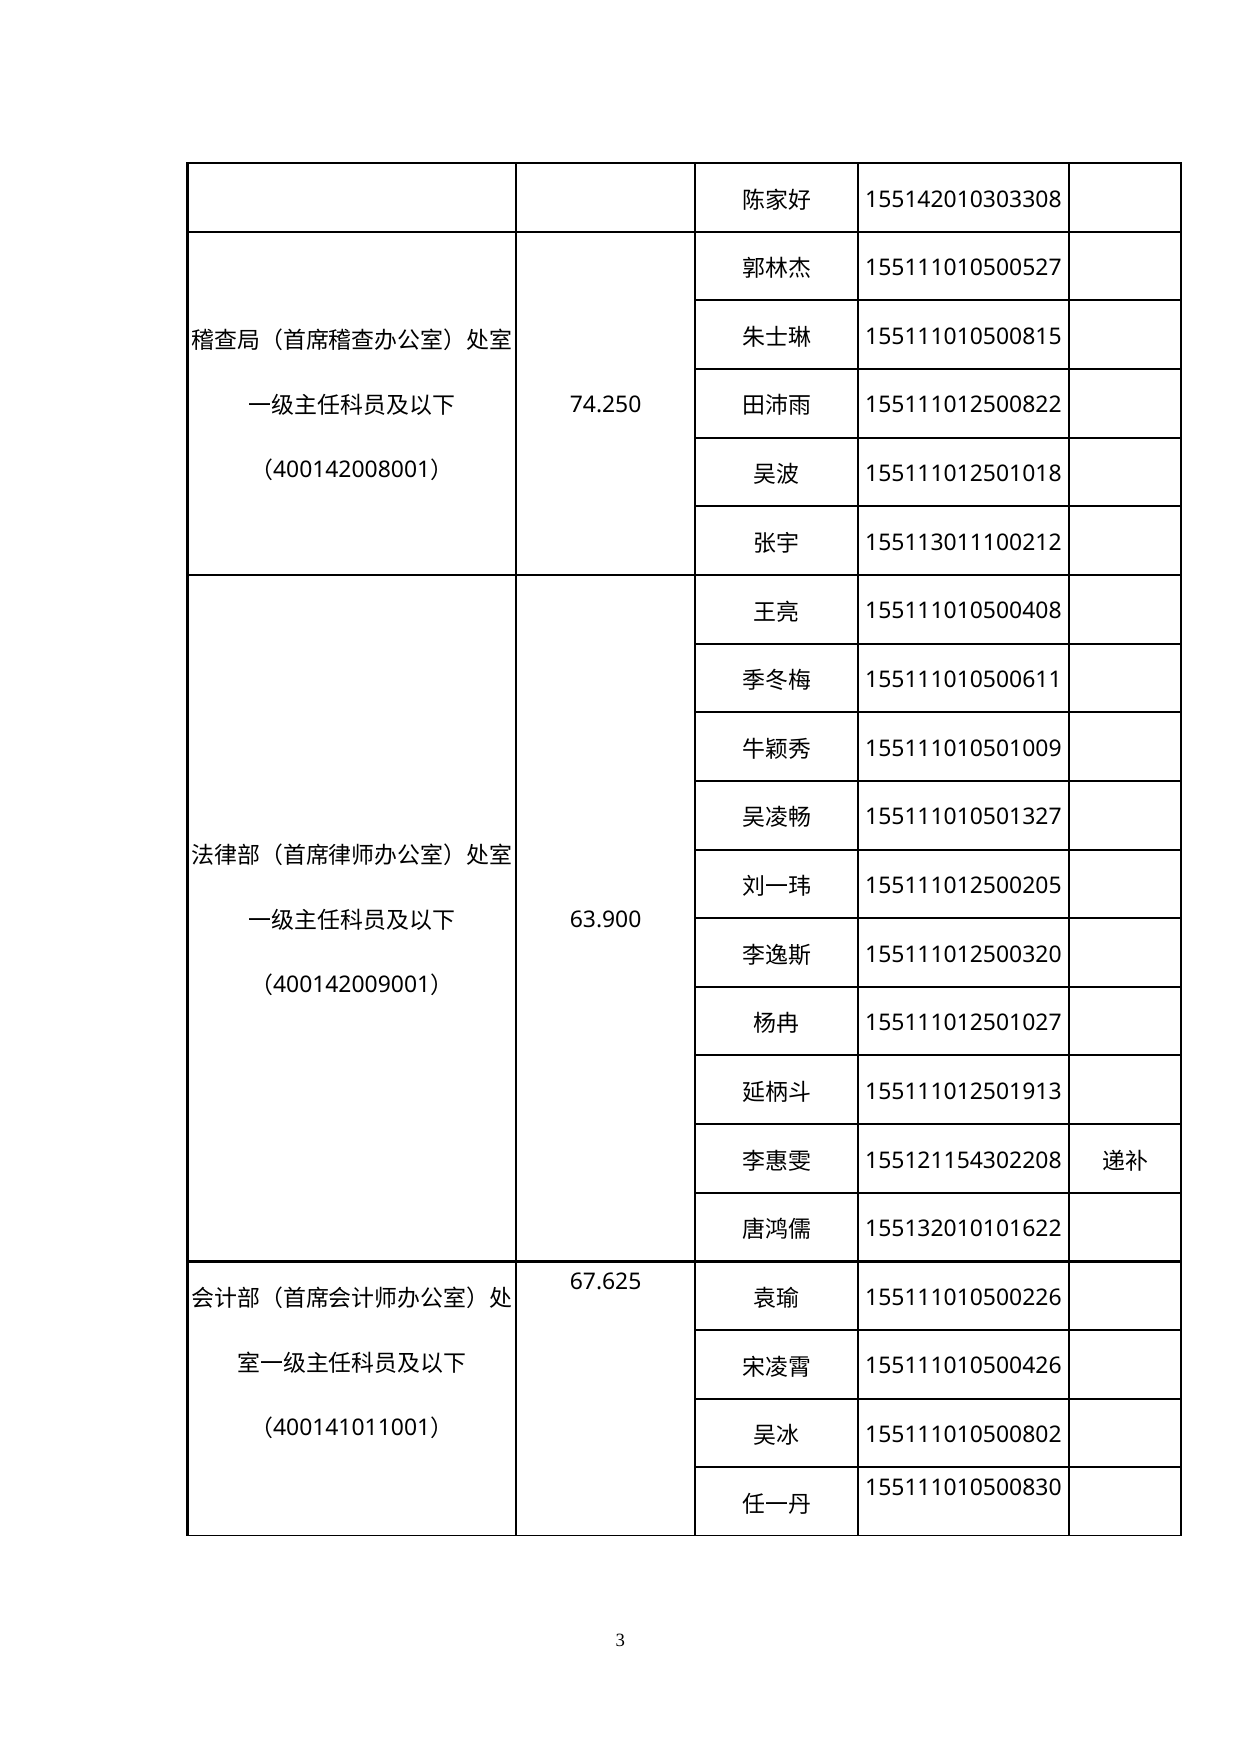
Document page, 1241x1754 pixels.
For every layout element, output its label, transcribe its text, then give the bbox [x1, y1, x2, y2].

table_cell 155132010101622 [859, 1194, 1068, 1260]
table_cell [1070, 439, 1180, 505]
table_cell 稽查局（首席稽查办公室）处室一级主任科员及以下 （400142008001） [189, 233, 515, 574]
table_cell 吴凌畅 [696, 782, 857, 848]
table_cell 朱士琳 [696, 301, 857, 368]
table_cell 任一丹 [696, 1468, 857, 1535]
table_cell 155111010501009 [859, 713, 1068, 780]
table_cell 田沛雨 [696, 370, 857, 437]
table_cell 155142010303308 [859, 164, 1068, 231]
table_cell 牛颖秀 [696, 713, 857, 780]
table_cell [1070, 851, 1180, 917]
table_cell 李惠雯 [696, 1125, 857, 1192]
table_cell 155111012500822 [859, 370, 1068, 437]
table_cell 155111010500815 [859, 301, 1068, 368]
table_cell 155111012501027 [859, 988, 1068, 1054]
table_cell [1070, 713, 1180, 780]
table_cell [1070, 988, 1180, 1054]
table_cell 155111010500226 [859, 1263, 1068, 1329]
table_cell 延柄斗 [696, 1056, 857, 1123]
table_cell 155113011100212 [859, 507, 1068, 574]
table_cell [1070, 164, 1180, 231]
table_cell [1070, 1400, 1180, 1466]
table_cell 155111012501018 [859, 439, 1068, 505]
table_cell [1070, 370, 1180, 437]
table_cell 155121154302208 [859, 1125, 1068, 1192]
table_cell 宋凌霄 [696, 1331, 857, 1398]
table_cell 67.625 [517, 1263, 694, 1535]
table_cell 会计部（首席会计师办公室）处室一级主任科员及以下 （400141011001） [189, 1263, 515, 1535]
table_cell [1070, 576, 1180, 642]
table_cell [1070, 1263, 1180, 1329]
table_cell 155111012500205 [859, 851, 1068, 917]
table_cell [1070, 1056, 1180, 1123]
table_cell 155111010500611 [859, 645, 1068, 711]
table_cell [1070, 1468, 1180, 1535]
table_cell 季冬梅 [696, 645, 857, 711]
table_cell 李逸斯 [696, 919, 857, 986]
table_cell 155111010500426 [859, 1331, 1068, 1398]
table_cell 155111010501327 [859, 782, 1068, 848]
table_cell [1070, 782, 1180, 848]
table_cell 155111010500802 [859, 1400, 1068, 1466]
table_cell 王亮 [696, 576, 857, 642]
table_cell 155111010500830 [859, 1468, 1068, 1535]
table_cell 155111012501913 [859, 1056, 1068, 1123]
table_cell 郭林杰 [696, 233, 857, 299]
table_cell [1070, 1331, 1180, 1398]
table_cell 74.250 [517, 233, 694, 574]
table_cell 杨冉 [696, 988, 857, 1054]
table_cell [1070, 919, 1180, 986]
table_cell 张宇 [696, 507, 857, 574]
table_cell 递补 [1070, 1125, 1180, 1192]
table_cell 吴波 [696, 439, 857, 505]
table_cell 刘一玮 [696, 851, 857, 917]
table_cell 袁瑜 [696, 1263, 857, 1329]
table_cell 63.900 [517, 576, 694, 1260]
table_cell 155111012500320 [859, 919, 1068, 986]
table_cell [1070, 645, 1180, 711]
table_cell [1070, 233, 1180, 299]
table_cell 法律部（首席律师办公室）处室一级主任科员及以下 （400142009001） [189, 576, 515, 1260]
table_cell 吴冰 [696, 1400, 857, 1466]
table_cell 155111010500527 [859, 233, 1068, 299]
table_cell [1070, 507, 1180, 574]
table_cell [1070, 301, 1180, 368]
table_cell 唐鸿儒 [696, 1194, 857, 1260]
table_cell 陈家好 [696, 164, 857, 231]
table_cell [1070, 1194, 1180, 1260]
table_cell 155111010500408 [859, 576, 1068, 642]
